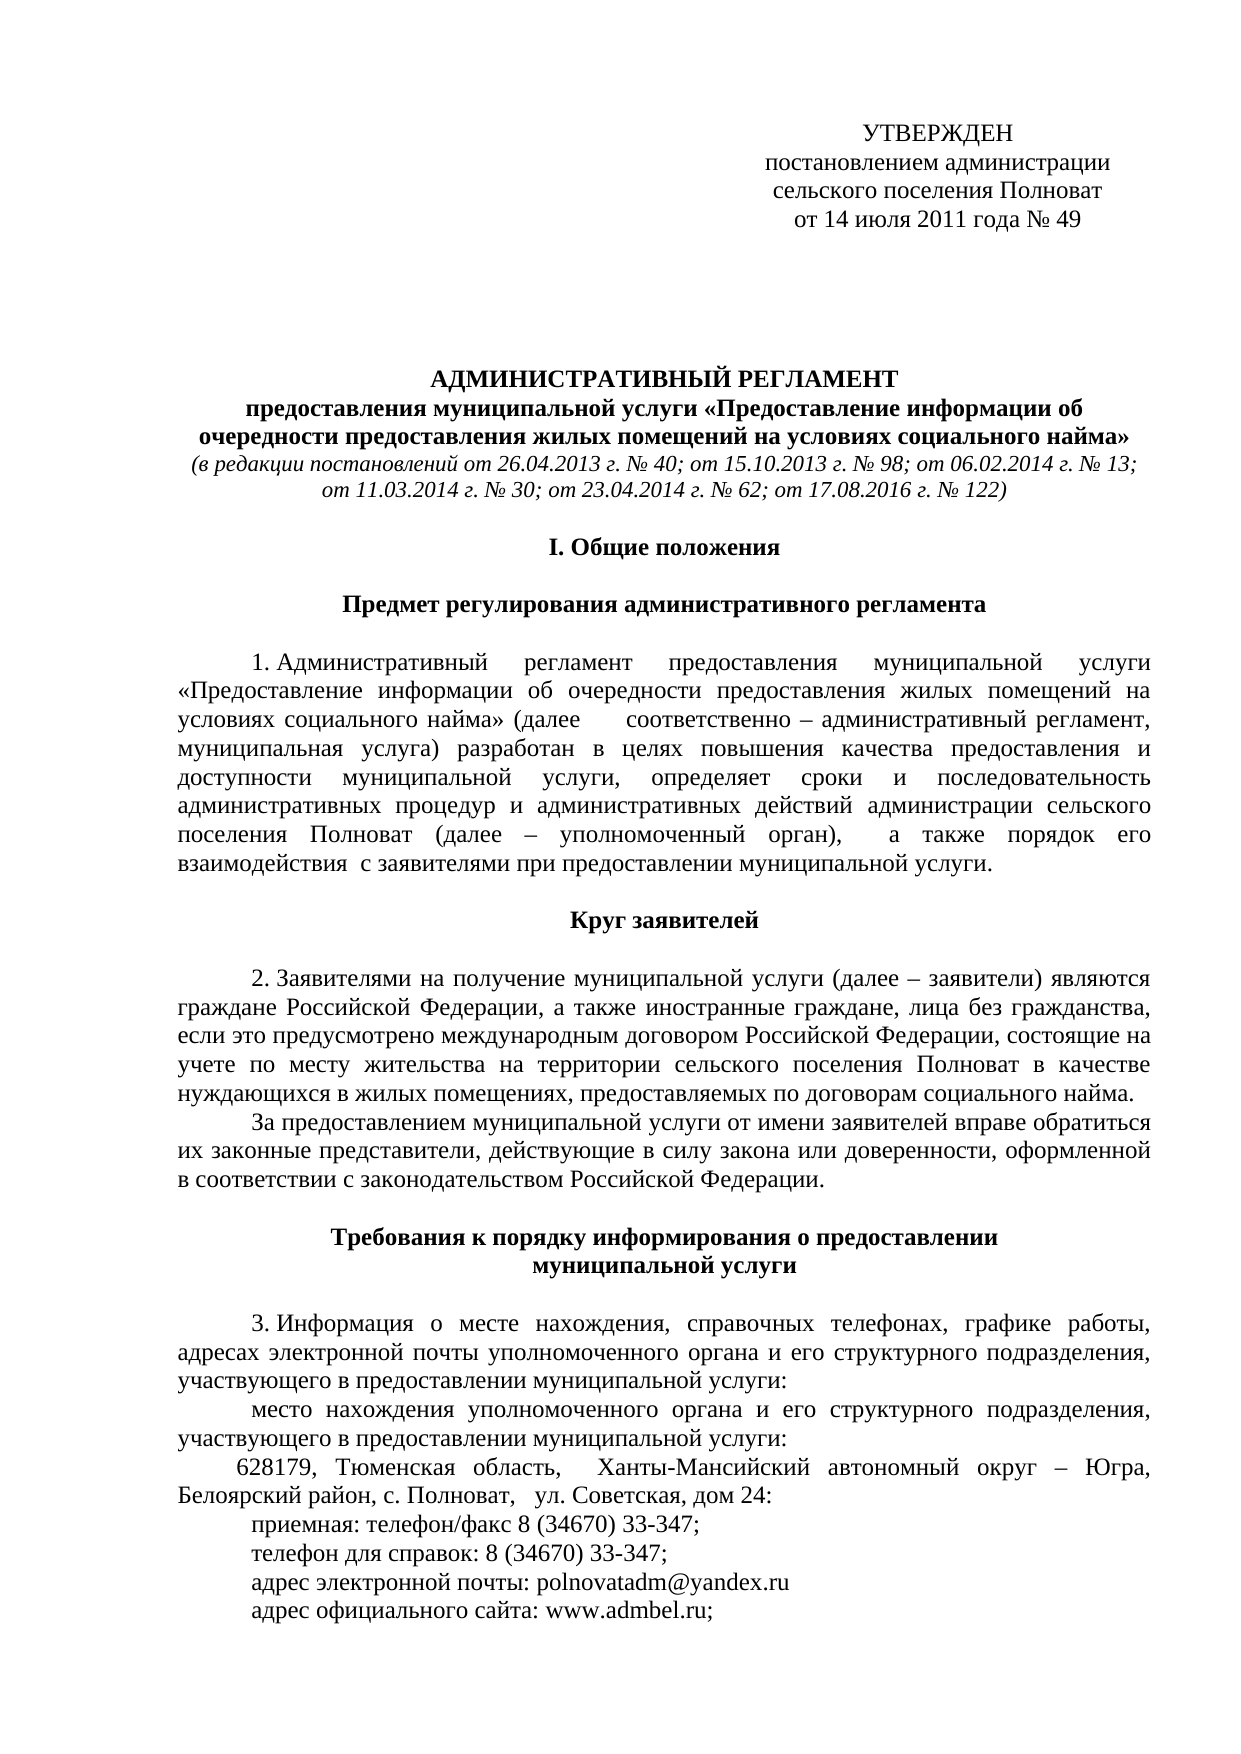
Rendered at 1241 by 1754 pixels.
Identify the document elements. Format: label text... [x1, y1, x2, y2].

text Круг заявителей [177, 905, 1152, 934]
text 1. Административный регламент предоставления муниципальной услуги «Предоставление информации об очередности предоставления жилых помещений на условиях социального найма» (далее соответственно – административный регламент, муниципальная услуга) разработан в целях повышения качества предоставления и доступности муниципальной услуги, определяет сроки и последовательность административных процедур и административных действий администрации сельского поселения Полноват (далее – уполномоченный орган), а также порядок его взаимодействия с заявителями при предоставлении муниципальной услуги. [177, 647, 1152, 877]
text За предоставлением муниципальной услуги от имени заявителей вправе обратиться их законные представители, действующие в силу закона или доверенности, оформленной в соответствии с законодательством Российской Федерации. [177, 1107, 1152, 1193]
text I. Общие положения [177, 532, 1152, 560]
text АДМИНИСТРАТИВНЫЙ РЕГЛАМЕНТ [177, 364, 1152, 393]
text предоставления муниципальной услуги «Предоставление информации об очередности предоставления жилых помещений на условиях социального найма» [177, 393, 1152, 450]
text Предмет регулирования административного регламента [177, 589, 1152, 618]
text 3. Информация о месте нахождения, справочных телефонах, графике работы, адресах электронной почты уполномоченного органа и его структурного подразделения, участвующего в предоставлении муниципальной услуги: [177, 1308, 1152, 1394]
text адрес электронной почты: polnovatadm@yandex.ru [177, 1567, 1152, 1595]
text 2. Заявителями на получение муниципальной услуги (далее – заявители) являются граждане Российской Федерации, а также иностранные граждане, лица без гражданства, если это предусмотрено международным договором Российской Федерации, состоящие на учете по месту жительства на территории сельского поселения Полноват в качестве нуждающихся в жилых помещениях, предоставляемых по договорам социального найма. [177, 963, 1152, 1107]
text УТВЕРЖДЕН [723, 118, 1152, 147]
text муниципальной услуги [177, 1250, 1152, 1279]
text сельского поселения Полноват [723, 176, 1152, 204]
text (в редакции постановлений от 26.04.2013 г. № 40; от 15.10.2013 г. № 98; от 06.02.2014 г. № 13; от 11.03.2014 г. № 30; от 23.04.2014 г. № 62; от 17.08.2016 г. № 122) [177, 450, 1152, 503]
text постановлением администрации [723, 147, 1152, 176]
text 628179, Тюменская область, Ханты-Мансийский автономный округ – Югра, Белоярский район, с. Полноват, ул. Советская, дом 24: [177, 1452, 1152, 1509]
text приемная: телефон/факс 8 (34670) 33-347; [177, 1509, 1152, 1538]
text телефон для справок: 8 (34670) 33-347; [177, 1538, 1152, 1567]
text адрес официального сайта: www.admbel.ru; [177, 1595, 1152, 1624]
text от 14 июля 2011 года № 49 [723, 204, 1152, 233]
text место нахождения уполномоченного органа и его структурного подразделения, участвующего в предоставлении муниципальной услуги: [177, 1394, 1152, 1452]
text Требования к порядку информирования о предоставлении [177, 1222, 1152, 1250]
